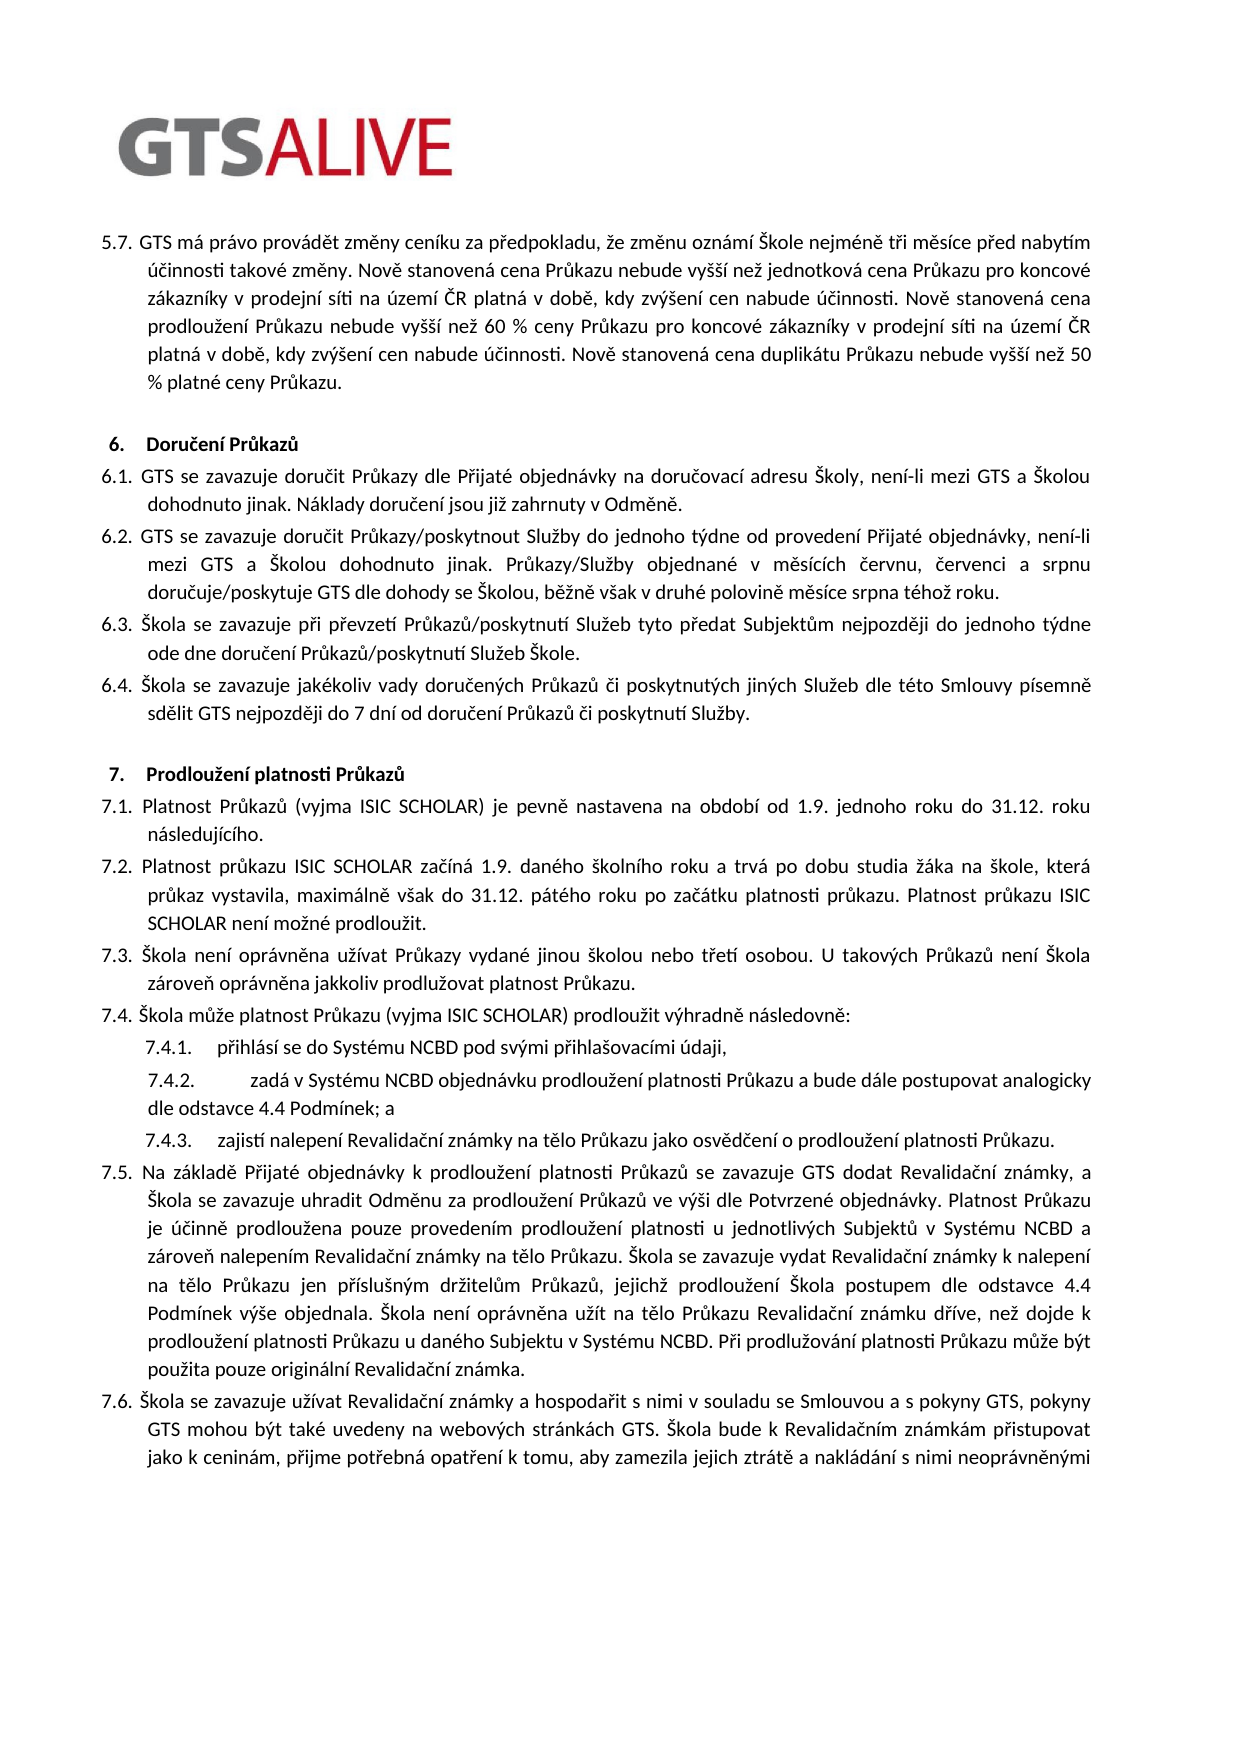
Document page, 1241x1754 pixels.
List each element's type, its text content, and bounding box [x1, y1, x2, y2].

text 7.4. Škola může platnost Průkazu (vyjma ISIC SCHOLAR) prodloužit výhradně následovně: [101, 1002, 1093, 1028]
text 7.1. Platnost Průkazů (vyjma ISIC SCHOLAR) je pevně nastavena na období od 1.9. jednoho roku do 31.12. roku následujícího. [101, 793, 1093, 847]
text 7.3. Škola není oprávněna užívat Průkazy vydané jinou školou nebo třetí osobou. U takových Průkazů není Škola zároveň oprávněna jakkoliv prodlužovat platnost Průkazu. [101, 942, 1093, 996]
text 7.4.3. zajistí nalepení Revalidační známky na tělo Průkazu jako osvědčení o prodloužení platnosti Průkazu. [103, 1127, 1093, 1152]
subtitle Doručení Průkazů [109, 431, 1093, 456]
text 7.2. Platnost průkazu ISIC SCHOLAR začíná 1.9. daného školního roku a trvá po dobu studia žáka na škole, která průkaz vystavila, maximálně však do 31.12. pátého roku po začátku platnosti průkazu. Platnost průkazu ISIC SCHOLAR není možné prodloužit. [101, 854, 1093, 935]
text 7.4.1. přihlásí se do Systému NCBD pod svými přihlašovacími údaji, [103, 1034, 1093, 1060]
picture [0, 0, 1238, 181]
text 7.5. Na základě Přijaté objednávky k prodloužení platnosti Průkazů se zavazuje GTS dodat Revalidační známky, a Škola se zavazuje uhradit Odměnu za prodloužení Průkazů ve výši dle Potvrzené objednávky. Platnost Průkazu je účinně prodloužena pouze provedením prodloužení platnosti u jednotlivých Subjektů v Systému NCBD a zároveň nalepením Revalidační známky na tělo Průkazu. Škola se zavazuje vydat Revalidační známky k nalepení na tělo Průkazu jen příslušným držitelům Průkazů, jejichž prodloužení Škola postupem dle odstavce 4.4 Podmínek výše objednala. Škola není oprávněna užít na tělo Průkazu Revalidační známku dříve, než dojde k prodloužení platnosti Průkazu u daného Subjektu v Systému NCBD. Při prodlužování platnosti Průkazu může být použita pouze originální Revalidační známka. [101, 1159, 1093, 1382]
subtitle Prodloužení platnosti Průkazů [109, 761, 1093, 787]
text 6.2. GTS se zavazuje doručit Průkazy/poskytnout Služby do jednoho týdne od provedení Přijaté objednávky, není-li mezi GTS a Školou dohodnuto jinak. Průkazy/Služby objednané v měsících červnu, červenci a srpnu doručuje/poskytuje GTS dle dohody se Školou, běžně však v druhé polovině měsíce srpna téhož roku. [101, 523, 1093, 605]
text 6.4. Škola se zavazuje jakékoliv vady doručených Průkazů či poskytnutých jiných Služeb dle této Smlouvy písemně sdělit GTS nejpozději do 7 dní od doručení Průkazů či poskytnutí Služby. [101, 672, 1093, 725]
text 6.1. GTS se zavazuje doručit Průkazy dle Přijaté objednávky na doručovací adresu Školy, není-li mezi GTS a Školou dohodnuto jinak. Náklady doručení jsou již zahrnuty v Odměně. [101, 463, 1093, 517]
text 6.3. Škola se zavazuje při převzetí Průkazů/poskytnutí Služeb tyto předat Subjektům nejpozději do jednoho týdne ode dne doručení Průkazů/poskytnutí Služeb Škole. [101, 612, 1093, 665]
text 5.7. GTS má právo provádět změny ceníku za předpokladu, že změnu oznámí Škole nejméně tři měsíce před nabytím účinnosti takové změny. Nově stanovená cena Průkazu nebude vyšší než jednotková cena Průkazu pro koncové zákazníky v prodejní síti na území ČR platná v době, kdy zvýšení cen nabude účinnosti. Nově stanovená cena prodloužení Průkazu nebude vyšší než 60 % ceny Průkazu pro koncové zákazníky v prodejní síti na území ČR platná v době, kdy zvýšení cen nabude účinnosti. Nově stanovená cena duplikátu Průkazu nebude vyšší než 50 % platné ceny Průkazu. [101, 229, 1093, 395]
text 7.4.2. zadá v Systému NCBD objednávku prodloužení platnosti Průkazu a bude dále postupovat analogicky dle odstavce 4.4 Podmínek; a [148, 1067, 1093, 1120]
